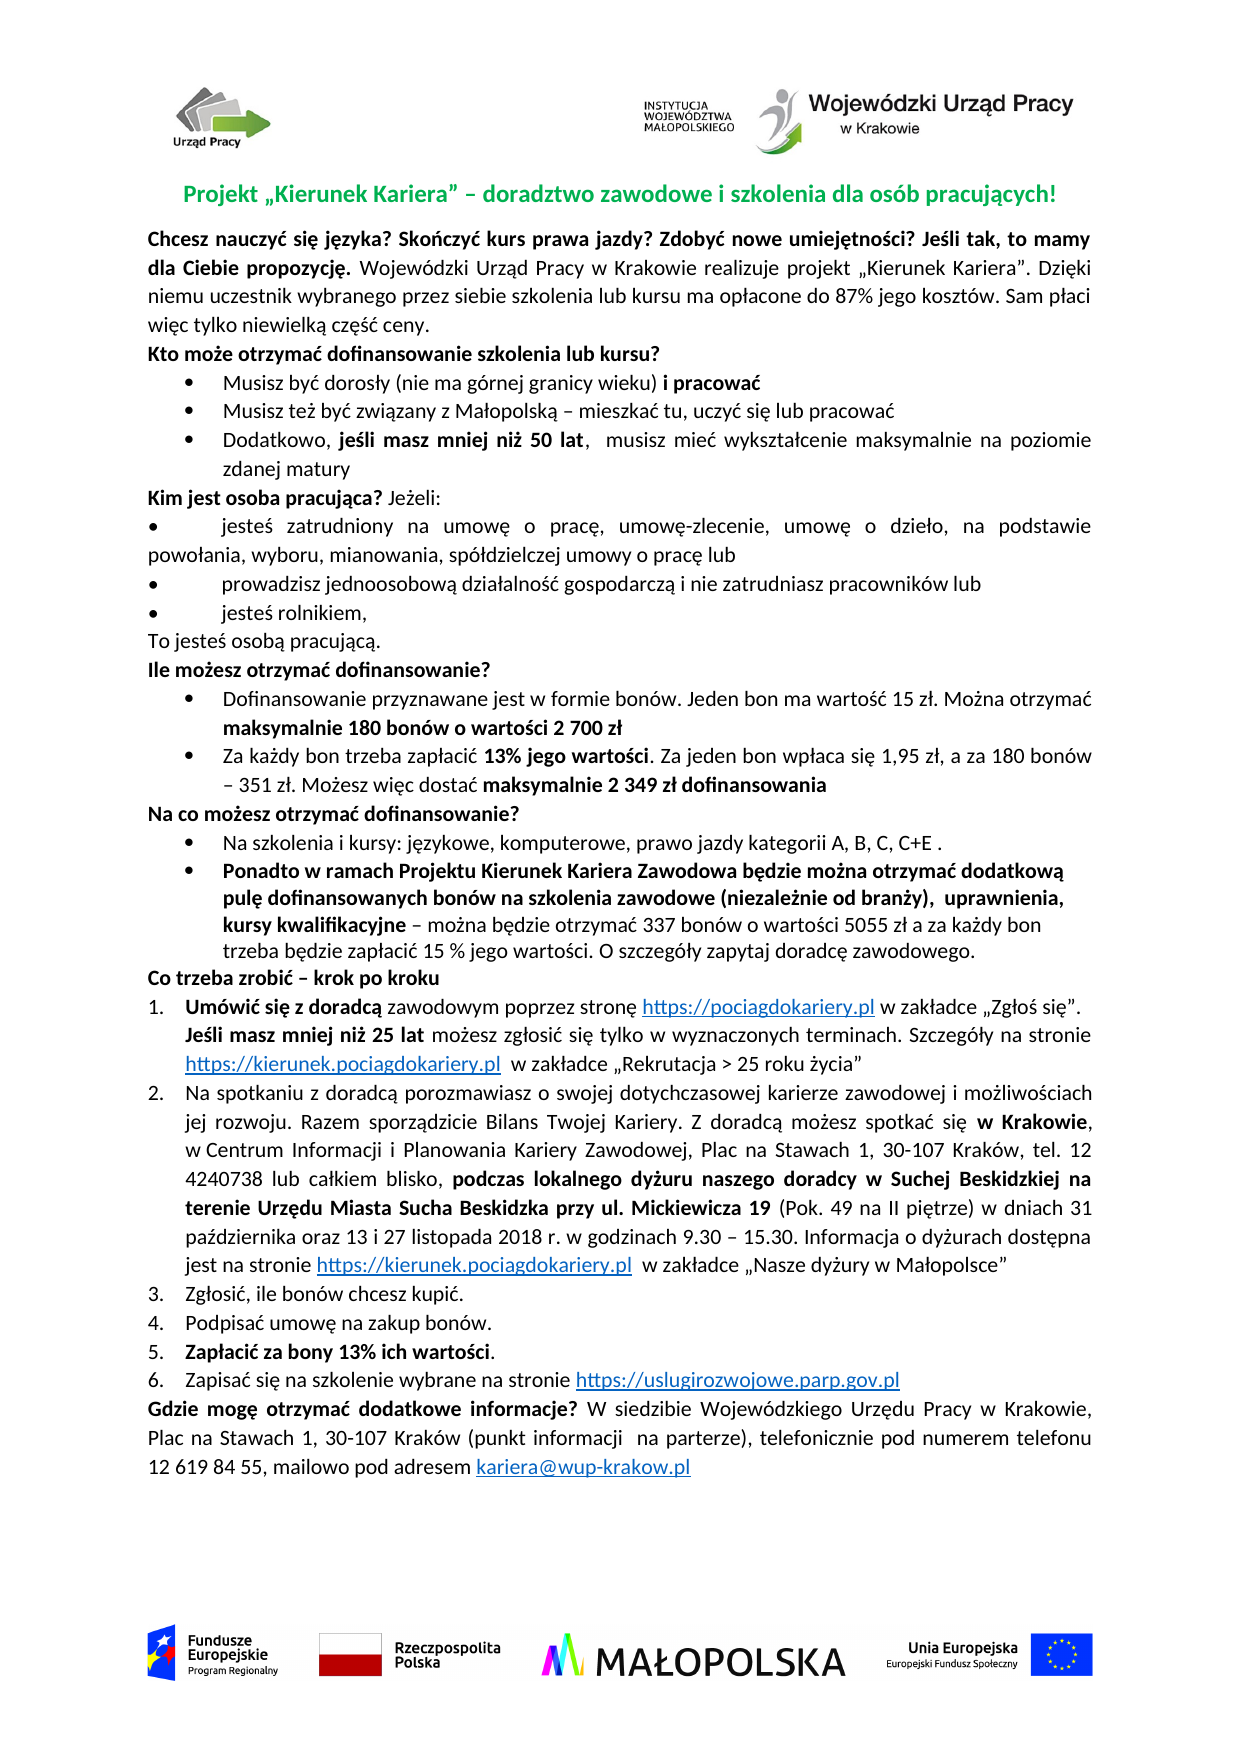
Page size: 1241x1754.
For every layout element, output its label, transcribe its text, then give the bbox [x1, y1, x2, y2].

list Ponadto w ramach Projektu Kierunek Kariera Zawodowa będzie można otrzymać dodatkową pulę dofinansowanych bonów na szkolenia zawodowe (niezależnie od branży), uprawnienia, kursy kwalifikacyjne – można będzie otrzymać 337 bonów o wartości 5055 zł a za każdy bon trzeba będzie zapłacić 15 % jego wartości. O szczegóły zapytaj doradcę zawodowego. [185, 857, 1093, 964]
list Zapisać się na szkolenie wybrane na stronie https://uslugirozwojowe.parp.gov.pl [148, 1367, 1093, 1393]
picture [147, 1624, 1093, 1681]
text To jesteś osobą pracującą. [148, 627, 1093, 654]
text • jesteś zatrudniony na umowę o pracę, umowę-zlecenie, umowę o dzieło, na podstawie powołania, wyboru, mianowania, spółdzielczej umowy o pracę lub [148, 512, 1093, 568]
list Podpisać umowę na zakup bonów. [148, 1309, 1093, 1336]
list Dodatkowo, jeśli masz mniej niż 50 lat, musisz mieć wykształcenie maksymalnie na poziomie zdanej matury [185, 426, 1093, 482]
list Zgłosić, ile bonów chcesz kupić. [148, 1280, 1093, 1307]
text Na co możesz otrzymać dofinansowanie? [148, 800, 1093, 827]
picture [147, 73, 1090, 178]
text Kim jest osoba pracująca? Jeżeli: [148, 484, 1093, 510]
text • jesteś rolnikiem, [148, 599, 1093, 625]
list Na spotkaniu z doradcą porozmawiasz o swojej dotychczasowej karierze zawodowej i możliwościach jej rozwoju. Razem sporządzicie Bilans Twojej Kariery. Z doradcą możesz spotkać się w Krakowie, w Centrum Informacji i Planowania Kariery Zawodowej, Plac na Stawach 1, 30-107 Kraków, tel. 12 4240738 lub całkiem blisko, podczas lokalnego dyżuru naszego doradcy w Suchej Beskidzkiej na terenie Urzędu Miasta Sucha Beskidzka przy ul. Mickiewicza 19 (Pok. 49 na II piętrze) w dniach 31 października oraz 13 i 27 listopada 2018 r. w godzinach 9.30 – 15.30. Informacja o dyżurach dostępna jest na stronie https://kierunek.pociagdokariery.pl w zakładce „Nasze dyżury w Małopolsce” [148, 1079, 1093, 1278]
list Musisz też być związany z Małopolską – mieszkać tu, uczyć się lub pracować [185, 397, 1093, 424]
text Ile możesz otrzymać dofinansowanie? [148, 656, 1093, 683]
text Chcesz nauczyć się języka? Skończyć kurs prawa jazdy? Zdobyć nowe umiejętności? Jeśli tak, to mamy dla Ciebie propozycję. Wojewódzki Urząd Pracy w Krakowie realizuje projekt „Kierunek Kariera”. Dzięki niemu uczestnik wybranego przez siebie szkolenia lub kursu ma opłacone do 87% jego kosztów. Sam płaci więc tylko niewielką część ceny. [148, 225, 1093, 338]
text Projekt „Kierunek Kariera” – doradztwo zawodowe i szkolenia dla osób pracujących! [148, 178, 1093, 208]
list Musisz być dorosły (nie ma górnej granicy wieku) i pracować [185, 369, 1093, 395]
text Gdzie mogę otrzymać dodatkowe informacje? W siedzibie Wojewódzkiego Urzędu Pracy w Krakowie, Plac na Stawach 1, 30-107 Kraków (punkt informacji na parterze), telefonicznie pod numerem telefonu 12 619 84 55, mailowo pod adresem kariera@wup-krakow.pl [148, 1395, 1093, 1479]
list Na szkolenia i kursy: językowe, komputerowe, prawo jazdy kategorii A, B, C, C+E . [185, 829, 1093, 855]
list Dofinansowanie przyznawane jest w formie bonów. Jeden bon ma wartość 15 zł. Można otrzymać maksymalnie 180 bonów o wartości 2 700 zł [185, 685, 1093, 740]
text Jeśli masz mniej niż 25 lat możesz zgłosić się tylko w wyznaczonych terminach. Szczegóły na stronie https://kierunek.pociagdokariery.pl w zakładce „Rekrutacja > 25 roku życia” [185, 1022, 1093, 1077]
list Umówić się z doradcą zawodowym poprzez stronę https://pociagdokariery.pl w zakładce „Zgłoś się”. [148, 993, 1093, 1019]
text Co trzeba zrobić – krok po kroku [148, 964, 1093, 991]
list Za każdy bon trzeba zapłacić 13% jego wartości. Za jeden bon wpłaca się 1,95 zł, a za 180 bonów – 351 zł. Możesz więc dostać maksymalnie 2 349 zł dofinansowania [185, 742, 1093, 798]
text • prowadzisz jednoosobową działalność gospodarczą i nie zatrudniasz pracowników lub [148, 570, 1093, 597]
text Kto może otrzymać dofinansowanie szkolenia lub kursu? [148, 340, 1093, 367]
list Zapłacić za bony 13% ich wartości. [148, 1338, 1093, 1364]
